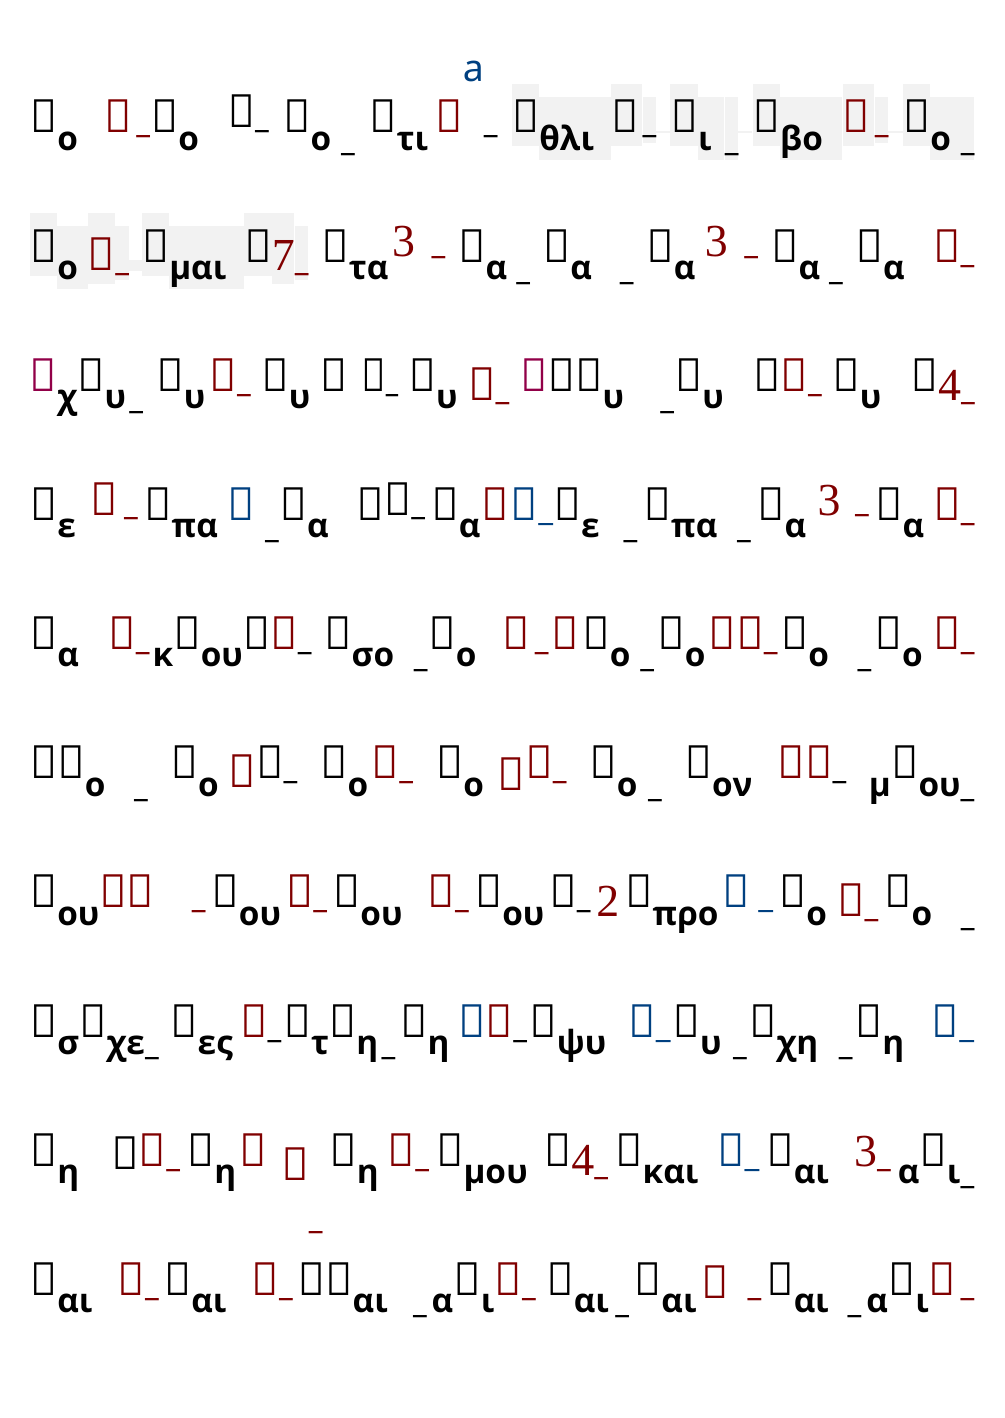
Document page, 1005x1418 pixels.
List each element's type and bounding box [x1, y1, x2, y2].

text [29, 29, 974, 1321]
